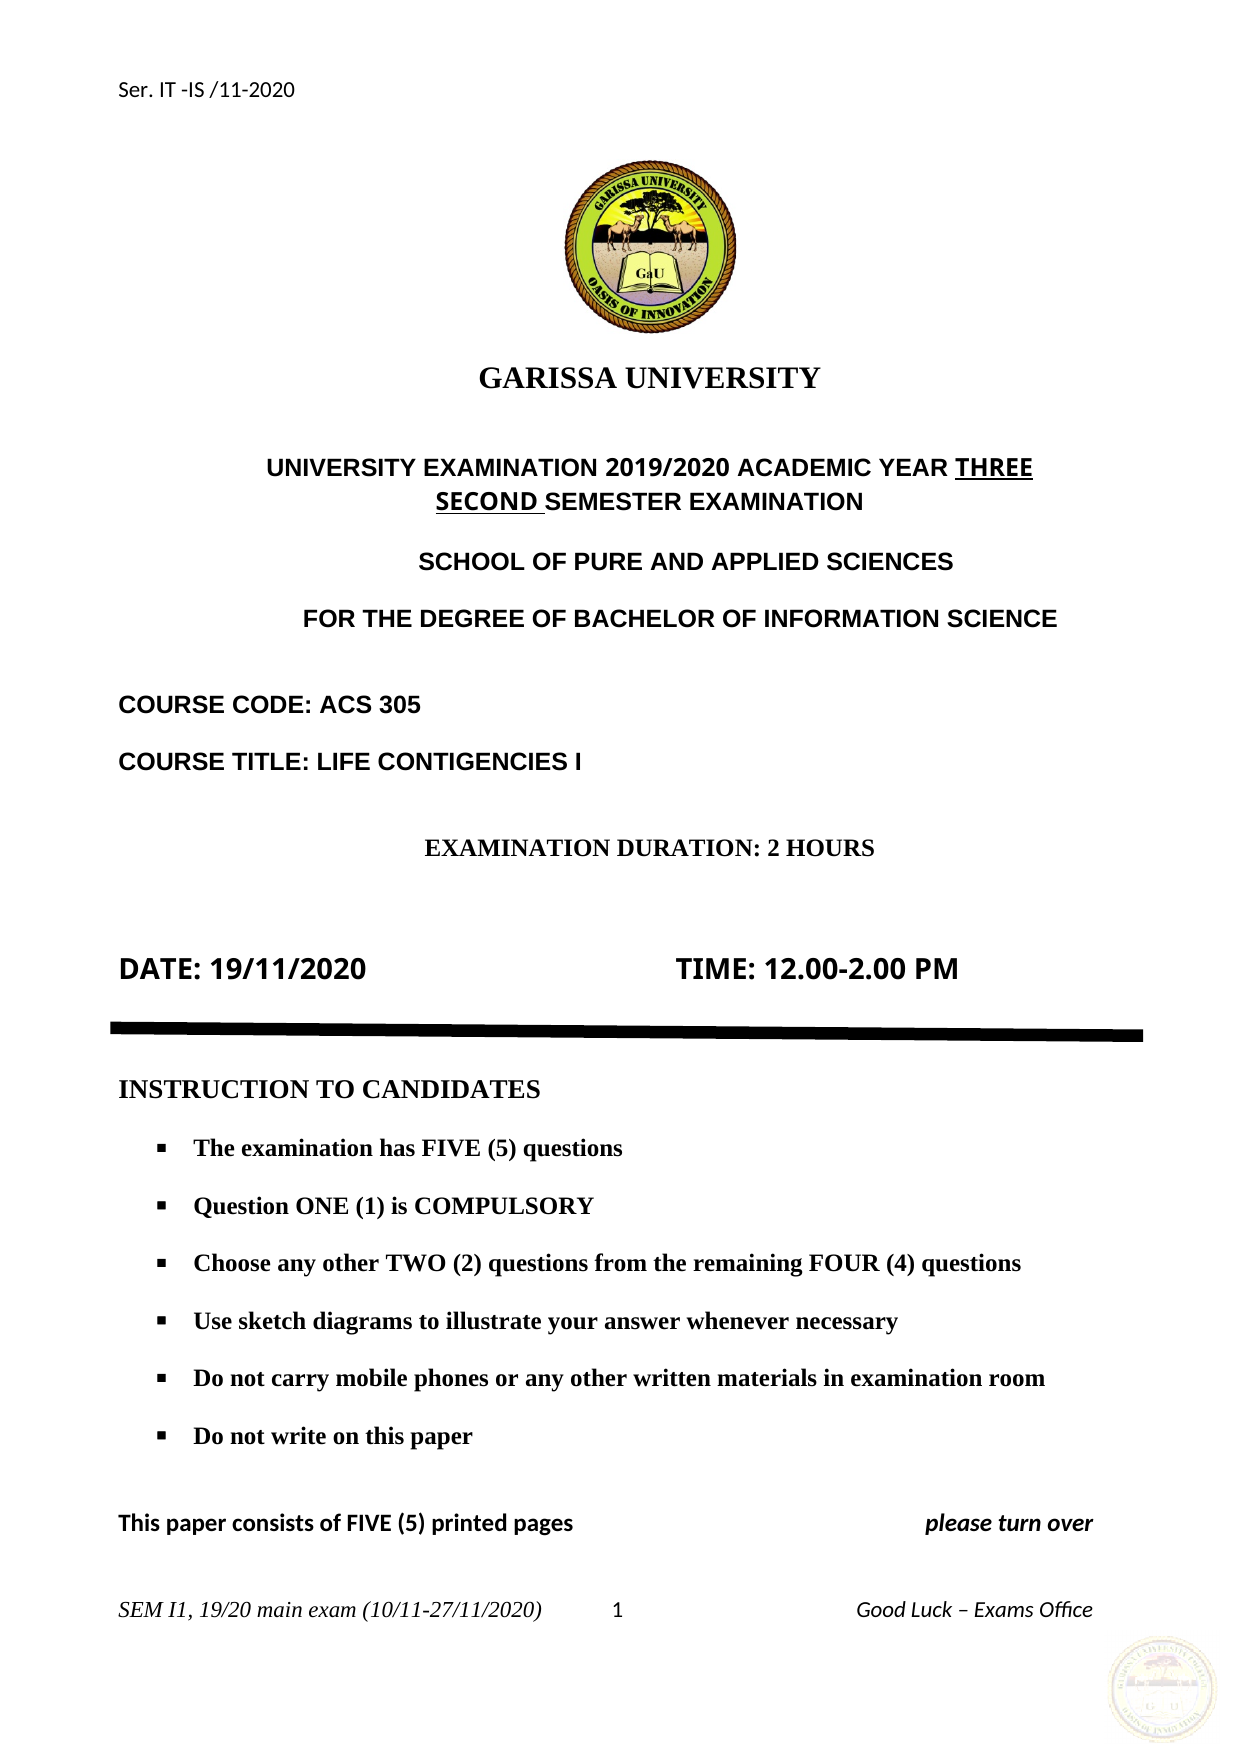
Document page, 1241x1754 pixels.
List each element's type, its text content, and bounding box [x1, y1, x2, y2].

text COURSE TITLE: LIFE CONTIGENCIES I [118, 747, 1181, 776]
list Do not carry mobile phones or any other written materials in examination room [156, 1363, 1181, 1392]
list Use sketch diagrams to illustrate your answer whenever necessary [156, 1306, 1181, 1335]
text DATE: 19/11/2020 TIME: 12.00-2.00 PM [118, 948, 1181, 988]
text SCHOOL OF PURE AND APPLIED SCIENCES [343, 547, 1181, 575]
list Do not write on this paper [156, 1421, 1181, 1450]
list Question ONE (1) is COMPULSORY [156, 1191, 1181, 1220]
text INSTRUCTION TO CANDIDATES [118, 1073, 1181, 1105]
picture [563, 159, 737, 334]
text UNIVERSITY EXAMINATION 2019/2020 ACADEMIC YEAR THREE [118, 450, 1181, 484]
text GARISSA UNIVERSITY [118, 359, 1181, 395]
text FOR THE DEGREE OF BACHELOR OF INFORMATION SCIENCE [193, 604, 1181, 633]
list The examination has FIVE (5) questions [156, 1133, 1181, 1162]
text COURSE CODE: ACS 305 [118, 690, 1181, 719]
text EXAMINATION DURATION: 2 HOURS [118, 833, 1181, 862]
text SECOND SEMESTER EXAMINATION [118, 484, 1181, 518]
text This paper consists of FIVE (5) printed pages please turn over [118, 1507, 1181, 1538]
list Choose any other TWO (2) questions from the remaining FOUR (4) questions [156, 1248, 1181, 1277]
